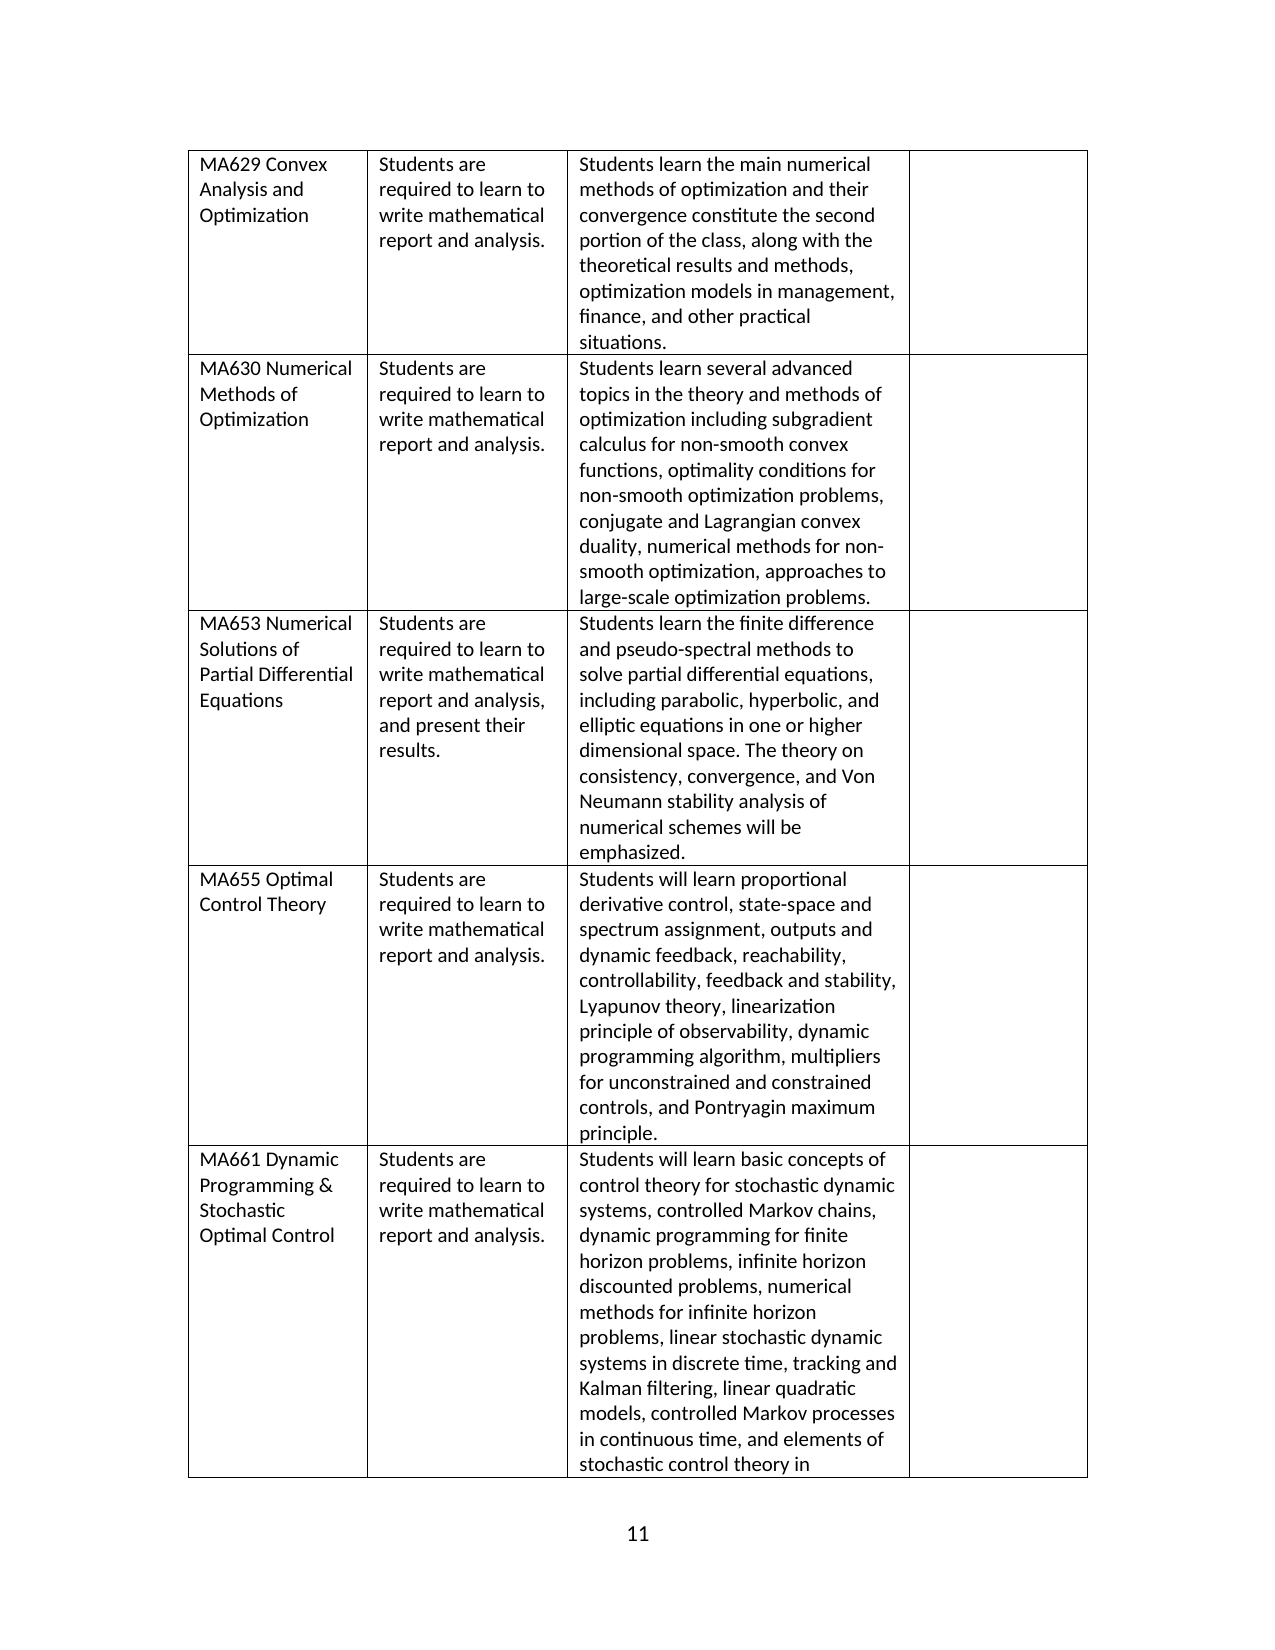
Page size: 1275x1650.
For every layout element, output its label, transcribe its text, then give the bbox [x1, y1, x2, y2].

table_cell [368, 151, 567, 354]
table_cell Students learn the main numerical methods of optimization and their convergence constitute the second portion of the class, along with the theoretical results and methods, optimization models in management, finance, and other practical situations. [568, 151, 909, 354]
table_cell MA629 Convex Analysis and Optimization [189, 151, 367, 354]
table_cell [910, 151, 1087, 354]
table_cell [910, 611, 1087, 865]
table_cell MA653 Numerical Solutions of Partial Differential Equations [189, 611, 367, 865]
table_cell Students learn the finite difference and pseudo-spectral methods to solve partial differential equations, including parabolic, hyperbolic, and elliptic equations in one or higher dimensional space. The theory on consistency, convergence, and Von Neumann stability analysis of numerical schemes will be emphasized. [568, 611, 909, 865]
table_cell [910, 355, 1087, 609]
table_cell MA655 Optimal Control Theory [189, 866, 367, 1145]
table_cell [910, 1146, 1087, 1477]
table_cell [368, 1146, 567, 1477]
table_cell Students learn several advanced topics in the theory and methods of optimization including subgradient calculus for non-smooth convex functions, optimality conditions for non-smooth optimization problems, conjugate and Lagrangian convex duality, numerical methods for non-smooth optimization, approaches to large-scale optimization problems. [568, 355, 909, 609]
table_cell Students will learn proportional derivative control, state-space and spectrum assignment, outputs and dynamic feedback, reachability, controllability, feedback and stability, Lyapunov theory, linearization principle of observability, dynamic programming algorithm, multipliers for unconstrained and constrained controls, and Pontryagin maximum principle. [568, 866, 909, 1145]
table_cell Students are required to learn to write mathematical report and analysis. [368, 355, 567, 609]
table_cell [910, 866, 1087, 1145]
table_cell MA630 Numerical Methods of Optimization [189, 355, 367, 609]
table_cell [189, 1146, 367, 1477]
table_cell Students are required to learn to write mathematical report and analysis. [368, 866, 567, 1145]
table_cell Students are required to learn to write mathematical report and analysis, and present their results. [368, 611, 567, 865]
